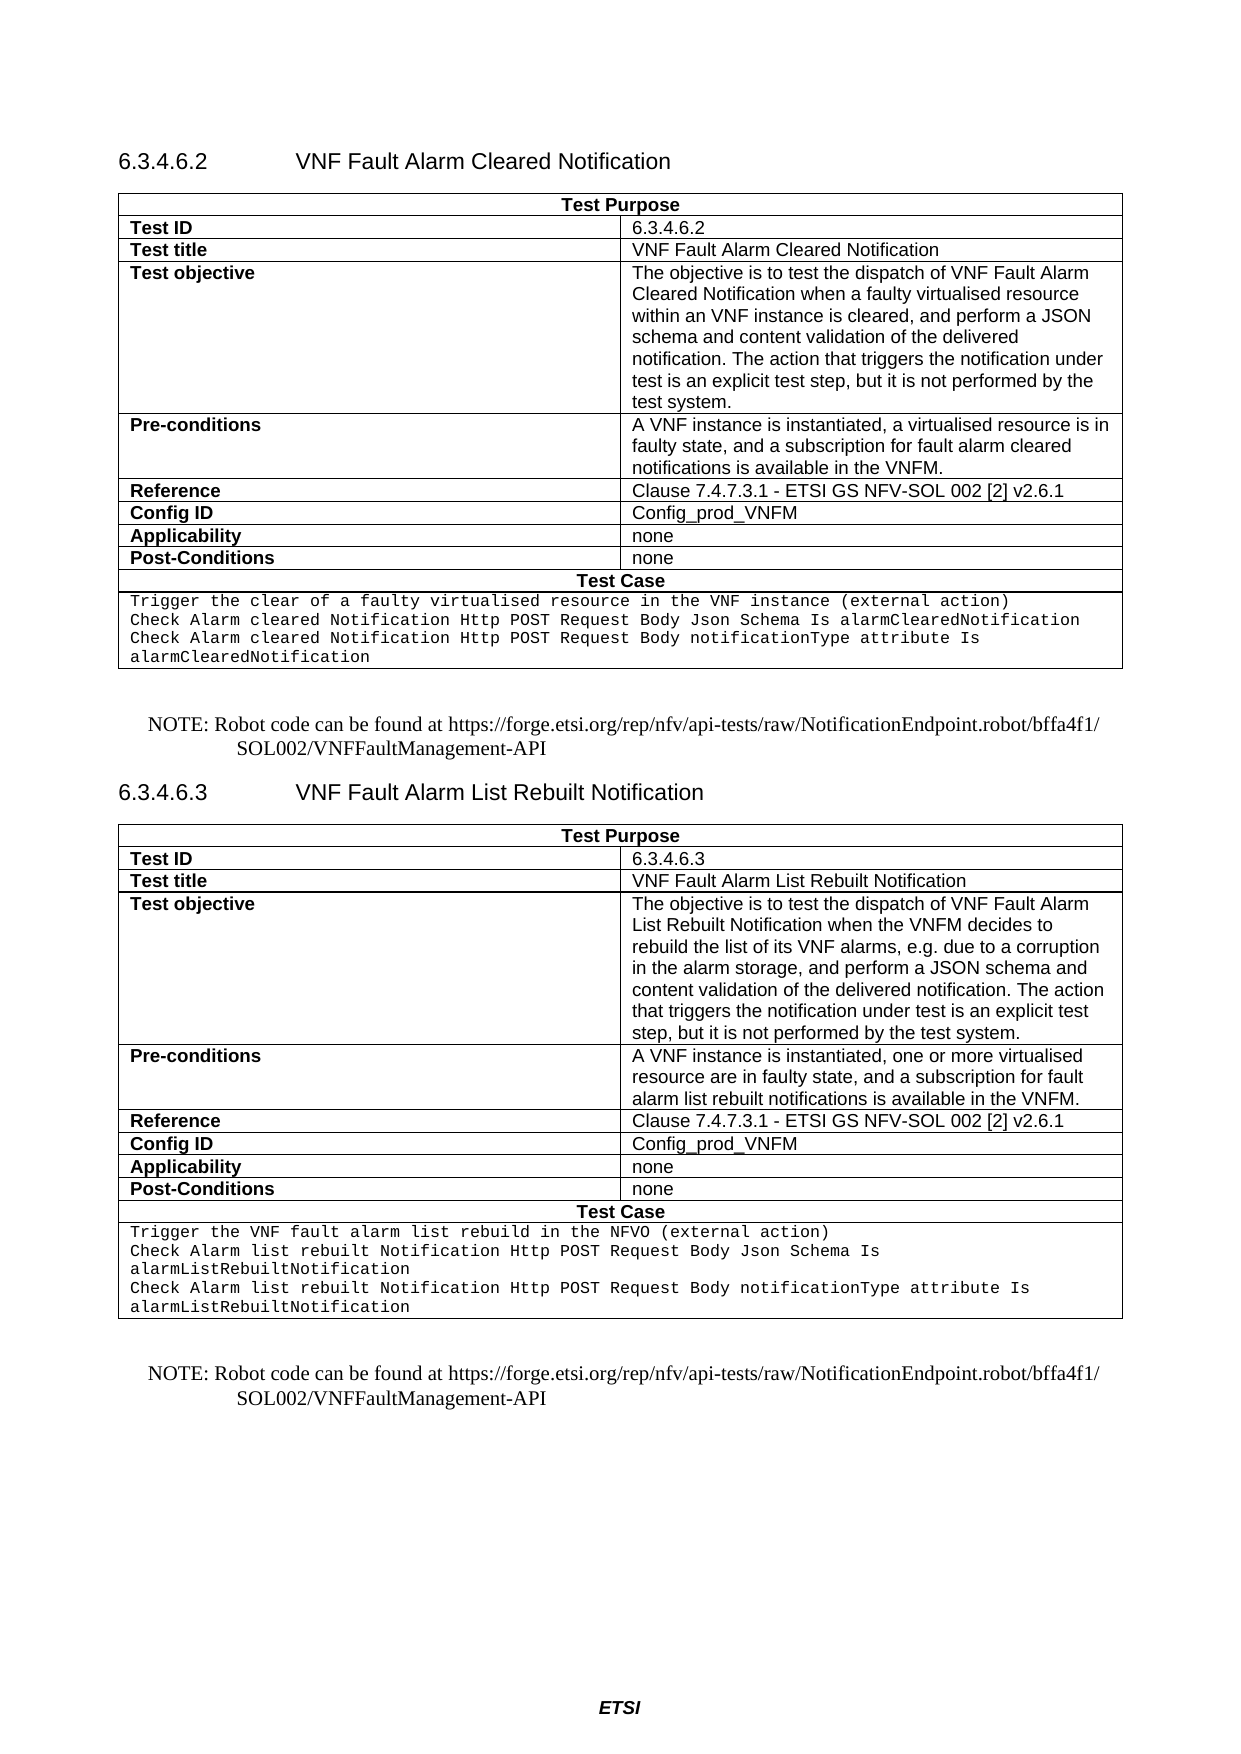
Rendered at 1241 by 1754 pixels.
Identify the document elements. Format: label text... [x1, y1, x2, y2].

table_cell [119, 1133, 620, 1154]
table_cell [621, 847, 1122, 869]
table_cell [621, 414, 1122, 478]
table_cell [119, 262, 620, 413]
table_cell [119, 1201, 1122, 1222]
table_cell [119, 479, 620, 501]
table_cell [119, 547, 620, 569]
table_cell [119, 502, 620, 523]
text NOTE: Robot code can be found at https://forge.etsi.org/rep/nfv/api-tests/raw/NotificationEndpoint.robot/bffa4f1/SOL002/VNFFaultManagement-API [148, 712, 1122, 760]
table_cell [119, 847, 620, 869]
text NOTE: Robot code can be found at https://forge.etsi.org/rep/nfv/api-tests/raw/NotificationEndpoint.robot/bffa4f1/SOL002/VNFFaultManagement-API [148, 1361, 1122, 1409]
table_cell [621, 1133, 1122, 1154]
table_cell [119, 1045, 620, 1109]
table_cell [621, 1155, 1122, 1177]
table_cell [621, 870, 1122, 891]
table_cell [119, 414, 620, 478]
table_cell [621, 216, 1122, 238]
subtitle 6.3.4.6.3 VNF Fault Alarm List Rebuilt Notification [118, 778, 1122, 805]
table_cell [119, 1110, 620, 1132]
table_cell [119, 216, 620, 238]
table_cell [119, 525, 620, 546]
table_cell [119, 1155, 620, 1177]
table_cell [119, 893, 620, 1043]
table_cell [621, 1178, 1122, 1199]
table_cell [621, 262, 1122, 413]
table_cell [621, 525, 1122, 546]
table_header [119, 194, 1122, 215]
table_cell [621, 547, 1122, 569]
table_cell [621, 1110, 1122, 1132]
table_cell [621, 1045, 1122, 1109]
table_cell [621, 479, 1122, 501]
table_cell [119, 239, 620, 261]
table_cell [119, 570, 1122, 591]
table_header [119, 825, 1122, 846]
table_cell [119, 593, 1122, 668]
subtitle 6.3.4.6.2 VNF Fault Alarm Cleared Notification [118, 148, 1122, 174]
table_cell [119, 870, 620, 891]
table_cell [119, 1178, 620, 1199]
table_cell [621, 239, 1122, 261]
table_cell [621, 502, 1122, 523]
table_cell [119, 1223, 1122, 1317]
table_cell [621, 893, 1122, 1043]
